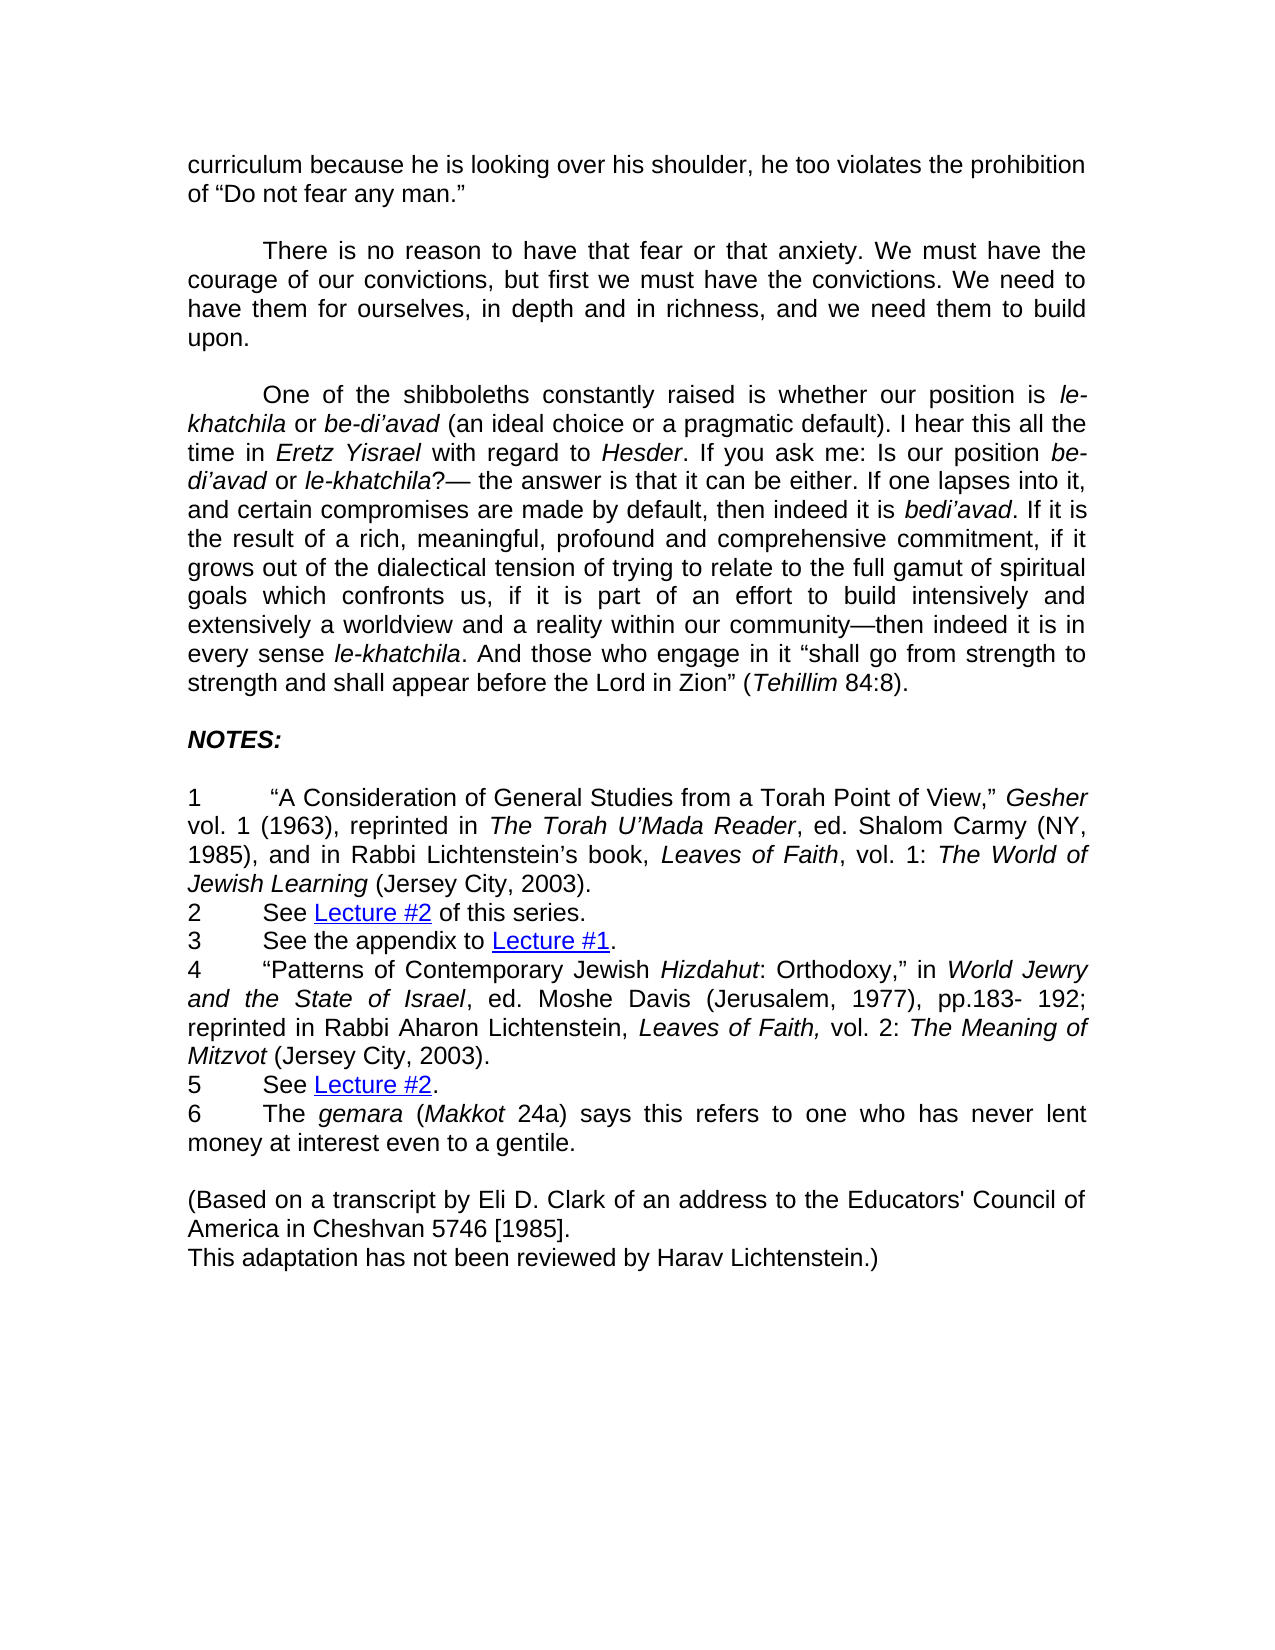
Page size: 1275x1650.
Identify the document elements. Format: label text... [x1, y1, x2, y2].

text There is no reason to have that fear or that anxiety. We must have the courage of our convictions, but first we must have the convictions. We need to have them for ourselves, in depth and in richness, and we need them to build upon. [187, 236, 1087, 351]
text 1 “A Consideration of General Studies from a Torah Point of View,” Gesher vol. 1 (1963), reprinted in The Torah U’Mada Reader, ed. Shalom Carmy (NY, 1985), and in Rabbi Lichtenstein’s book, Leaves of Faith, vol. 1: The World of Jewish Learning (Jersey City, 2003). [187, 782, 1087, 897]
text (Based on a transcript by Eli D. Clark of an address to the Educators' Council of America in Cheshvan 5746 [1985]. [187, 1185, 1087, 1242]
text 5 See Lecture #2. [187, 1070, 1087, 1099]
text One of the shibboleths constantly raised is whether our position is le-khatchila or be-di’avad (an ideal choice or a pragmatic default). I hear this all the time in Eretz Yisrael with regard to Hesder. If you ask me: Is our position be-di’avad or le-khatchila?— the answer is that it can be either. If one lapses into it, and certain compromises are made by default, then indeed it is bedi’avad. If it is the result of a rich, meaningful, profound and comprehensive commitment, if it grows out of the dialectical tension of trying to relate to the full gamut of spiritual goals which confronts us, if it is part of an effort to build intensively and extensively a worldview and a reality within our community—then indeed it is in every sense le-khatchila. And those who engage in it “shall go from strength to strength and shall appear before the Lord in Zion” (Tehillim 84:8). [187, 380, 1087, 696]
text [187, 150, 1087, 207]
text 6 The gemara (Makkot 24a) says this refers to one who has never lent money at interest even to a gentile. [187, 1099, 1087, 1156]
text 4 “Patterns of Contemporary Jewish Hizdahut: Orthodoxy,” in World Jewry and the State of Israel, ed. Moshe Davis (Jerusalem, 1977), pp.183- 192; reprinted in Rabbi Aharon Lichtenstein, Leaves of Faith, vol. 2: The Meaning of Mitzvot (Jersey City, 2003). [187, 955, 1087, 1070]
text NOTES: [187, 725, 1087, 754]
text 3 See the appendix to Lecture #1. [187, 926, 1087, 955]
text This adaptation has not been reviewed by Harav Lichtenstein.) [187, 1242, 1087, 1271]
text 2 See Lecture #2 of this series. [187, 897, 1087, 926]
